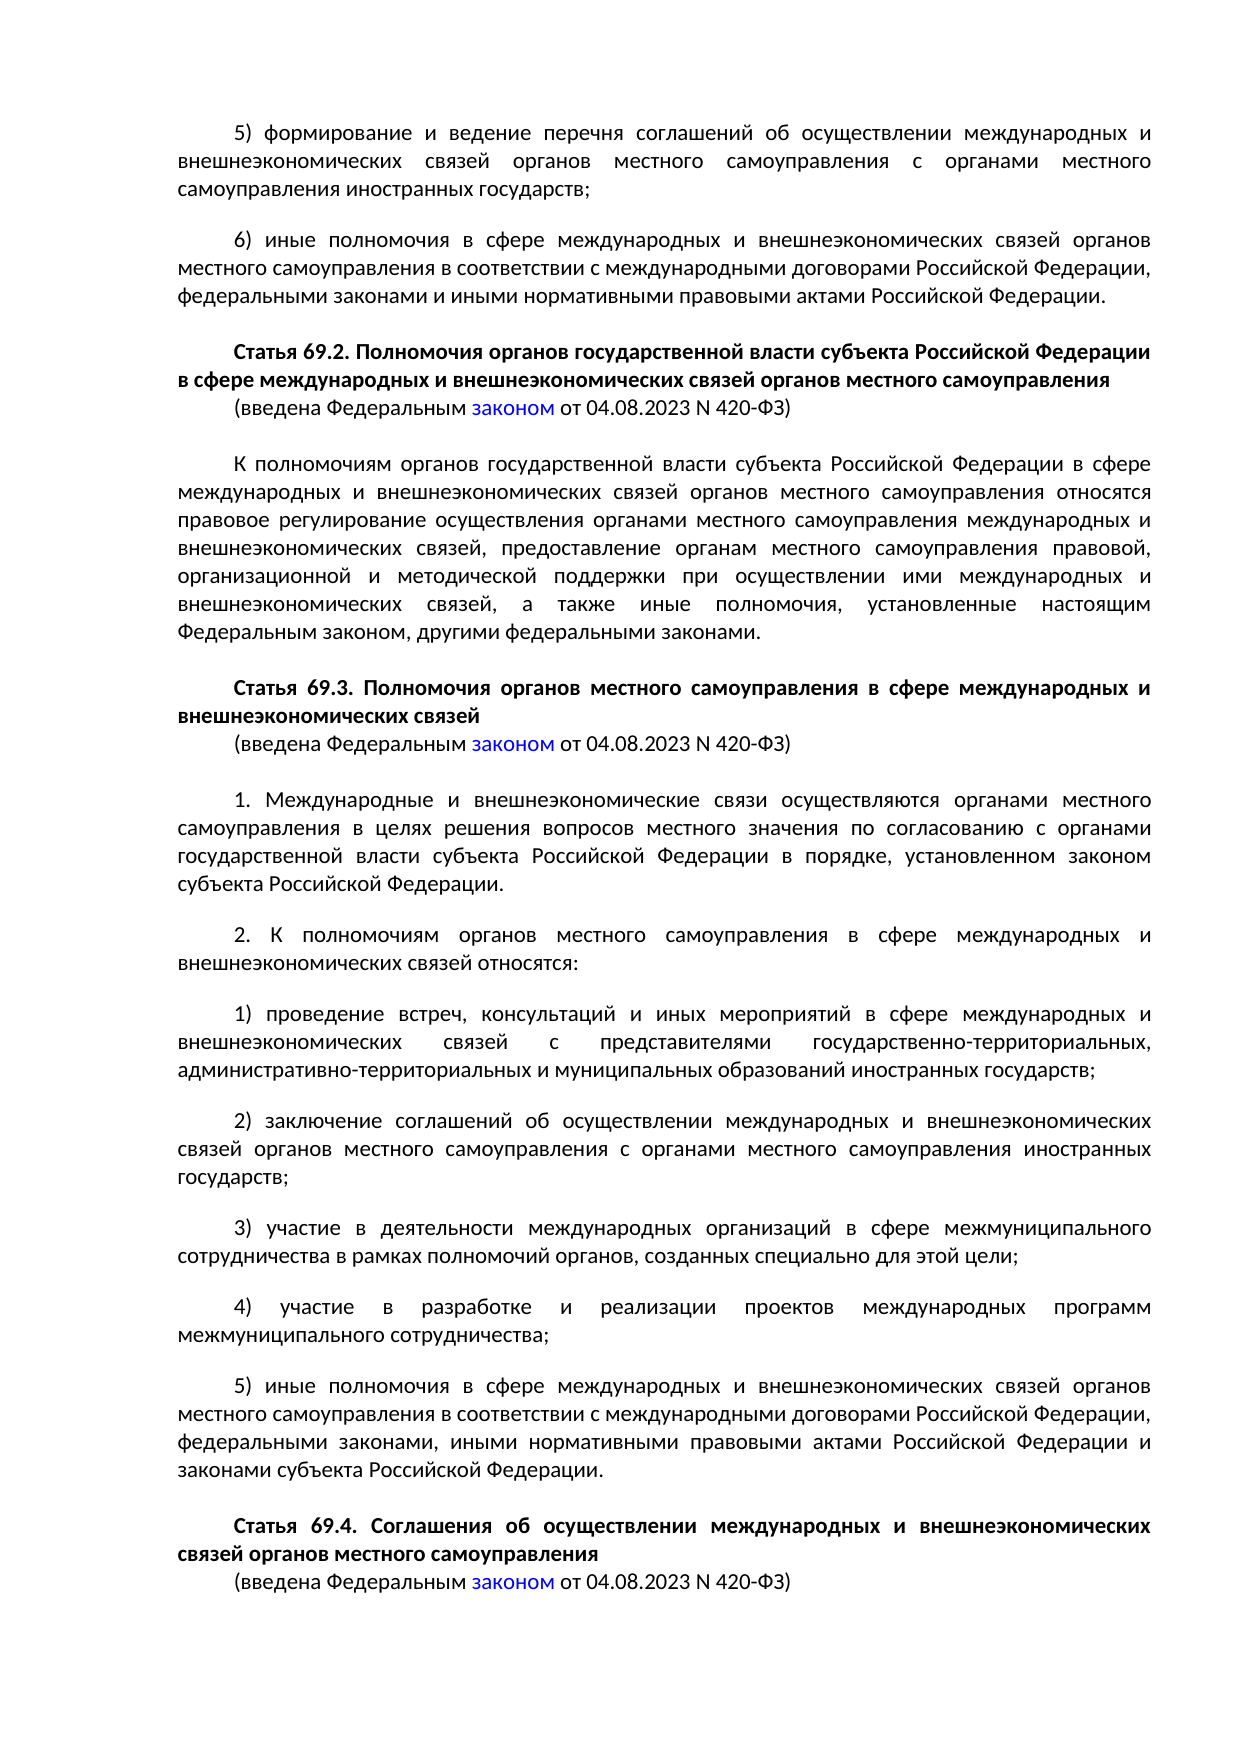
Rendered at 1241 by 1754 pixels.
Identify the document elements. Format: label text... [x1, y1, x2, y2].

text К полномочиям органов государственной власти субъекта Российской Федерации в сфере международных и внешнеэкономических связей органов местного самоуправления относятся правовое регулирование осуществления органами местного самоуправления международных и внешнеэкономических связей, предоставление органам местного самоуправления правовой, организационной и методической поддержки при осуществлении ими международных и внешнеэкономических связей, а также иные полномочия, установленные настоящим Федеральным законом, другими федеральными законами. [177, 449, 1152, 645]
title Статья 69.3. Полномочия органов местного самоуправления в сфере международных и внешнеэкономических связей [177, 673, 1152, 729]
title Статья 69.2. Полномочия органов государственной власти субъекта Российской Федерации в сфере международных и внешнеэкономических связей органов местного самоуправления [177, 337, 1152, 393]
text 6) иные полномочия в сфере международных и внешнеэкономических связей органов местного самоуправления в соответствии с международными договорами Российской Федерации, федеральными законами и иными нормативными правовыми актами Российской Федерации. [177, 225, 1152, 309]
text 4) участие в разработке и реализации проектов международных программ межмуниципального сотрудничества; [177, 1292, 1152, 1348]
text (введена Федеральным законом от 04.08.2023 N 420-ФЗ) [177, 1567, 1152, 1596]
title Статья 69.4. Соглашения об осуществлении международных и внешнеэкономических связей органов местного самоуправления [177, 1511, 1152, 1567]
text 5) иные полномочия в сфере международных и внешнеэкономических связей органов местного самоуправления в соответствии с международными договорами Российской Федерации, федеральными законами, иными нормативными правовыми актами Российской Федерации и законами субъекта Российской Федерации. [177, 1371, 1152, 1483]
text 5) формирование и ведение перечня соглашений об осуществлении международных и внешнеэкономических связей органов местного самоуправления с органами местного самоуправления иностранных государств; [177, 118, 1152, 202]
text 2) заключение соглашений об осуществлении международных и внешнеэкономических связей органов местного самоуправления с органами местного самоуправления иностранных государств; [177, 1106, 1152, 1191]
text 3) участие в деятельности международных организаций в сфере межмуниципального сотрудничества в рамках полномочий органов, созданных специально для этой цели; [177, 1213, 1152, 1269]
text 1. Международные и внешнеэкономические связи осуществляются органами местного самоуправления в целях решения вопросов местного значения по согласованию с органами государственной власти субъекта Российской Федерации в порядке, установленном законом субъекта Российской Федерации. [177, 786, 1152, 898]
text (введена Федеральным законом от 04.08.2023 N 420-ФЗ) [177, 393, 1152, 421]
text 1) проведение встреч, консультаций и иных мероприятий в сфере международных и внешнеэкономических связей с представителями государственно-территориальных, административно-территориальных и муниципальных образований иностранных государств; [177, 999, 1152, 1083]
text (введена Федеральным законом от 04.08.2023 N 420-ФЗ) [177, 729, 1152, 757]
text 2. К полномочиям органов местного самоуправления в сфере международных и внешнеэкономических связей относятся: [177, 921, 1152, 977]
